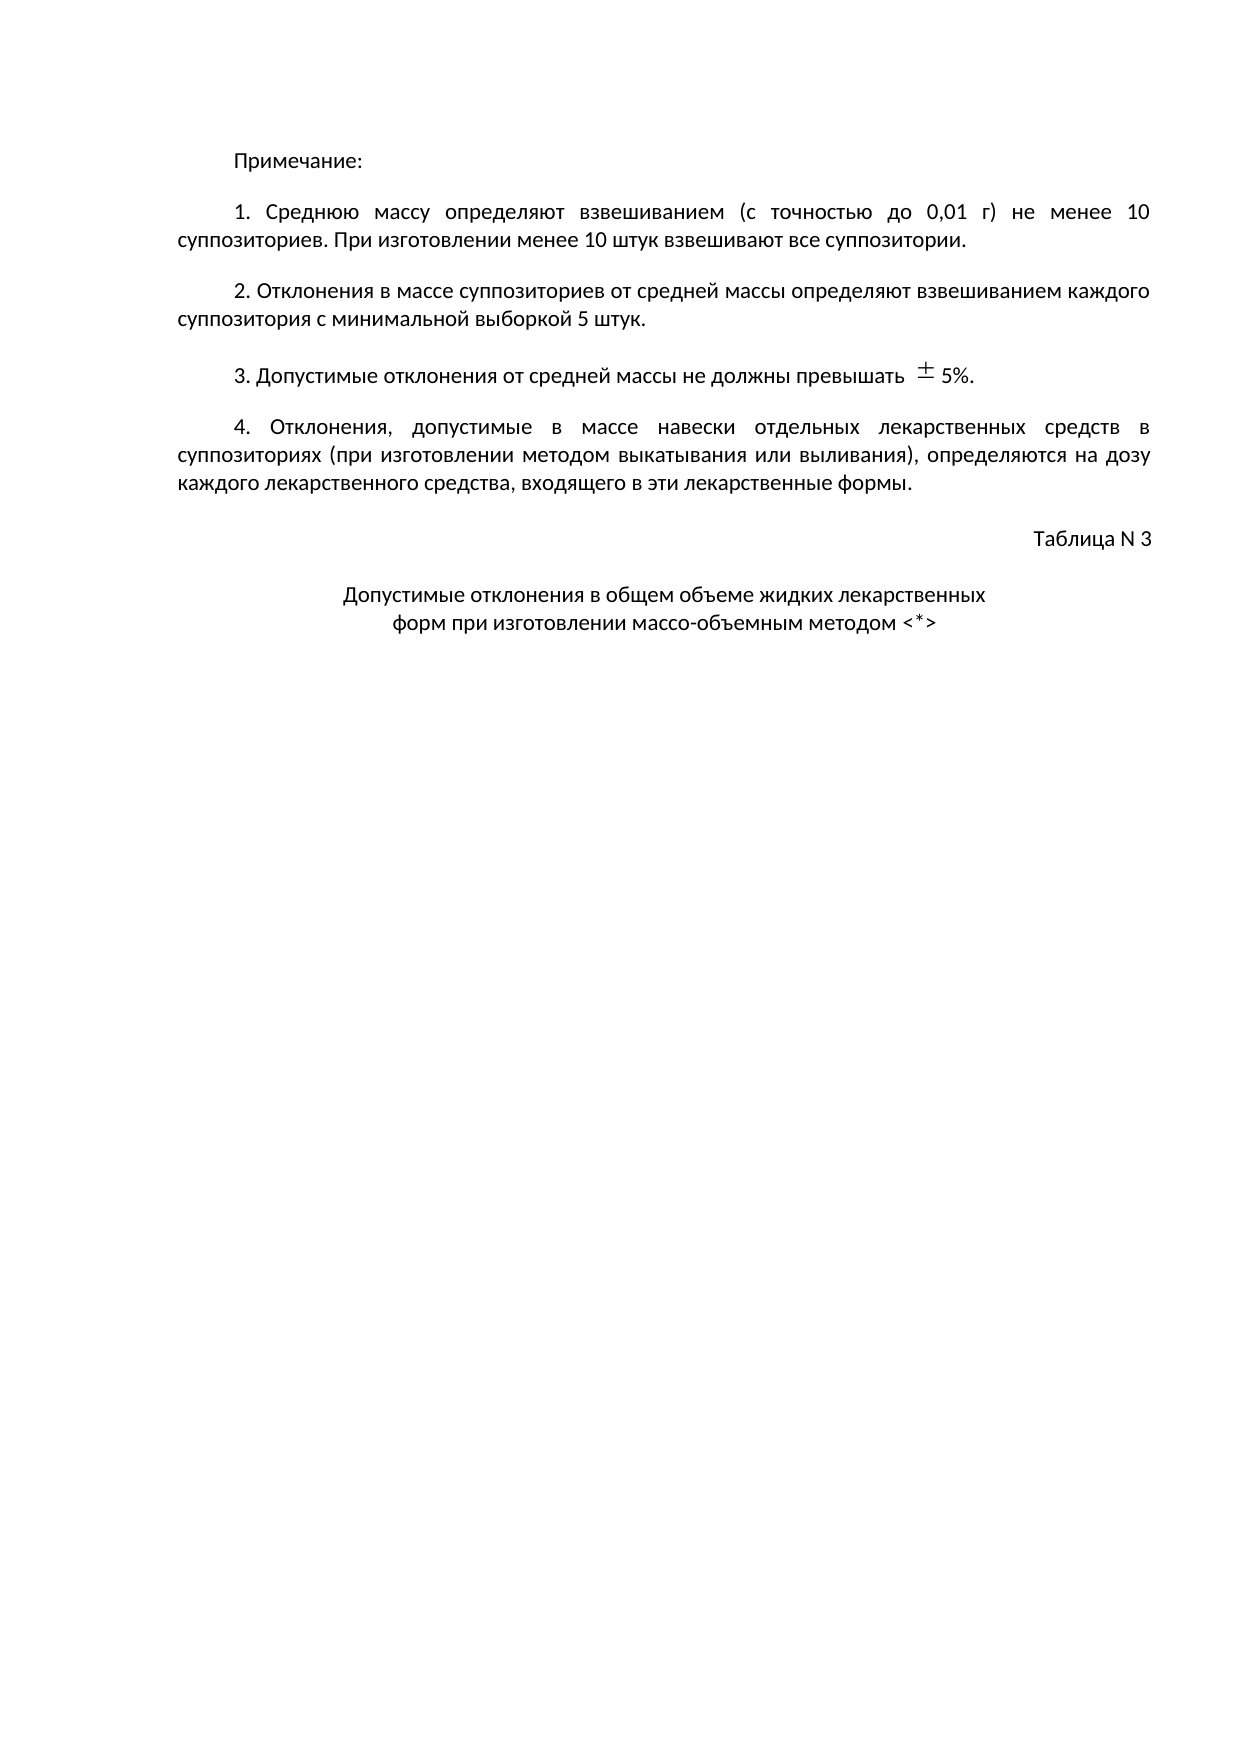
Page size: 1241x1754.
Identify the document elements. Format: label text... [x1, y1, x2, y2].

text Примечание: [177, 146, 1152, 174]
text 3. Допустимые отклонения от средней массы не должны превышать 5%. [177, 355, 1152, 389]
text 1. Среднюю массу определяют взвешиванием (с точностью до 0,01 г) не менее 10 суппозиториев. При изготовлении менее 10 штук взвешивают все суппозитории. [177, 197, 1152, 253]
text форм при изготовлении массо-объемным методом <*> [177, 608, 1152, 636]
text Допустимые отклонения в общем объеме жидких лекарственных [177, 580, 1152, 608]
text Таблица N 3 [177, 524, 1152, 552]
text 4. Отклонения, допустимые в массе навески отдельных лекарственных средств в суппозиториях (при изготовлении методом выкатывания или выливания), определяются на дозу каждого лекарственного средства, входящего в эти лекарственные формы. [177, 412, 1152, 496]
text 2. Отклонения в массе суппозиториев от средней массы определяют взвешиванием каждого суппозитория с минимальной выборкой 5 штук. [177, 276, 1152, 332]
